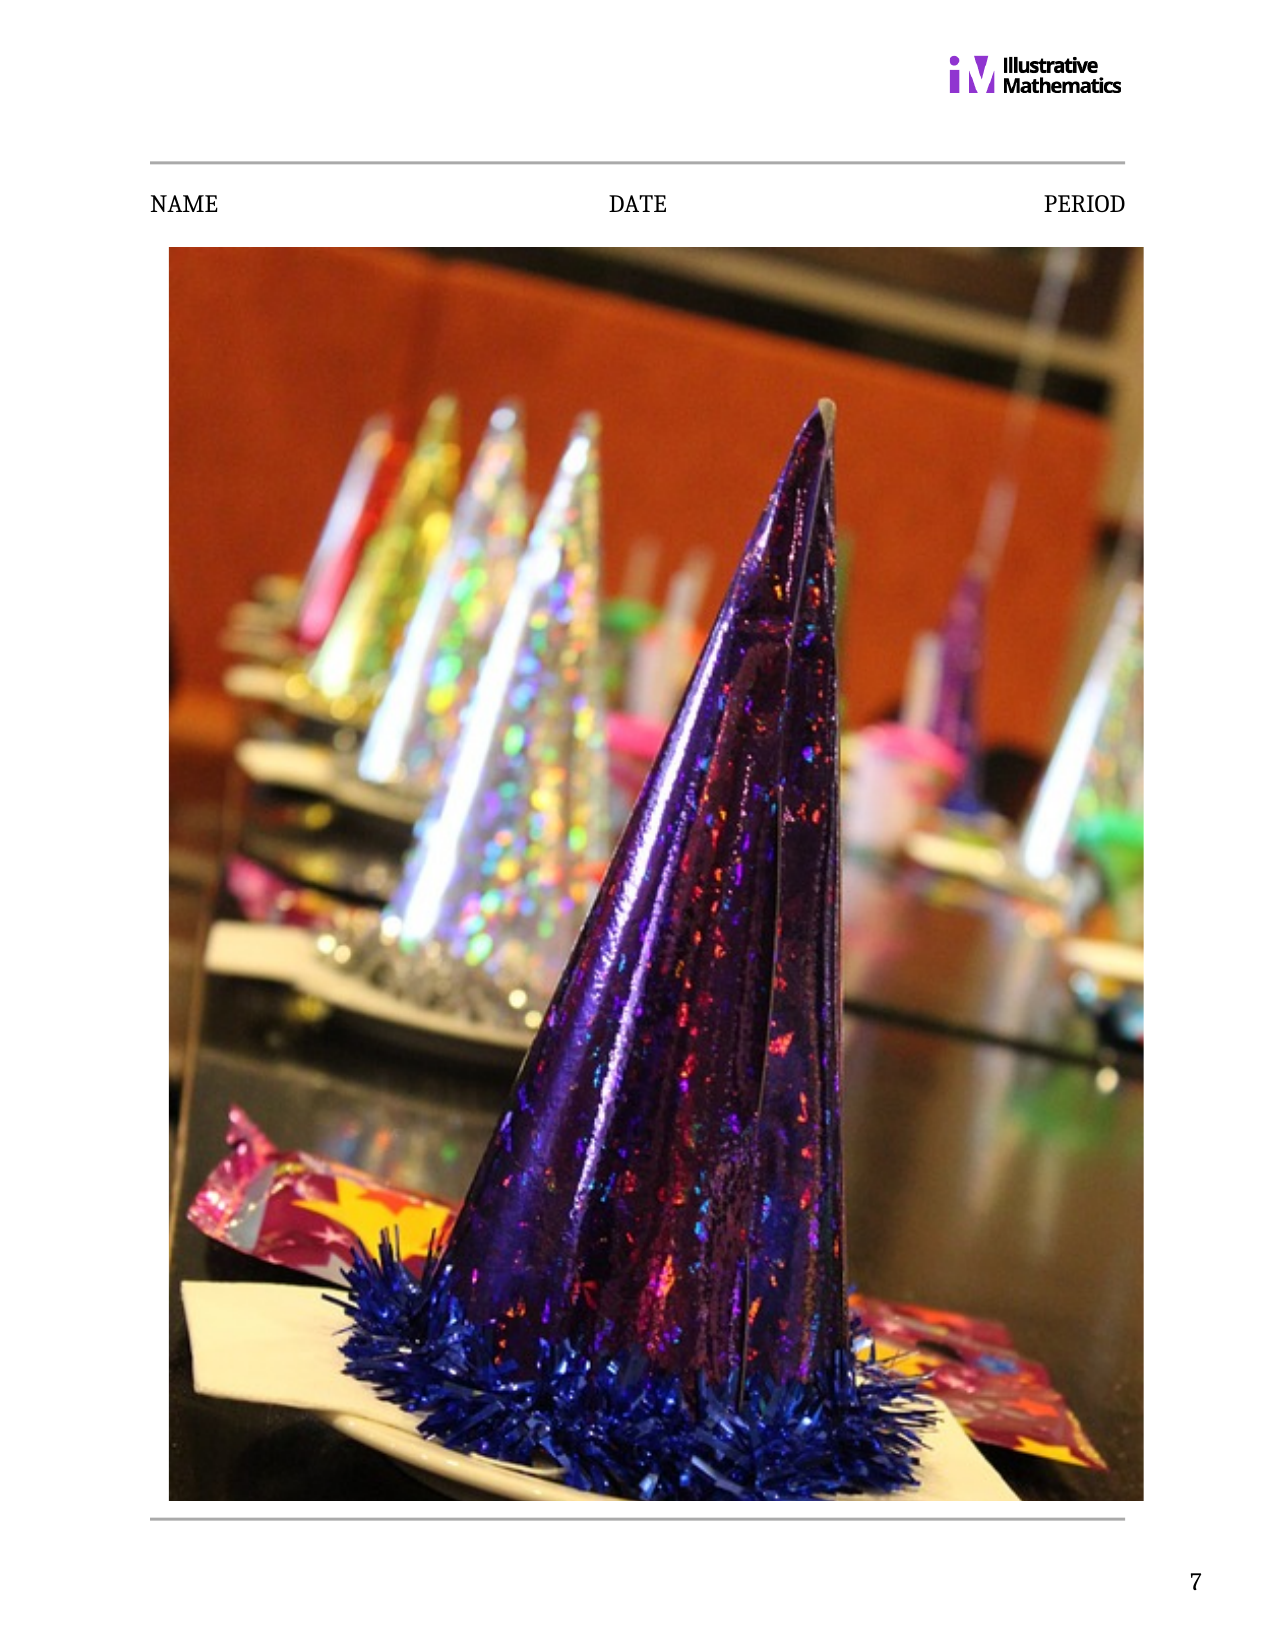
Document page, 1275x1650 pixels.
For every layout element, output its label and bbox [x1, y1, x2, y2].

picture [949, 55, 1121, 93]
picture [168, 247, 1144, 1501]
